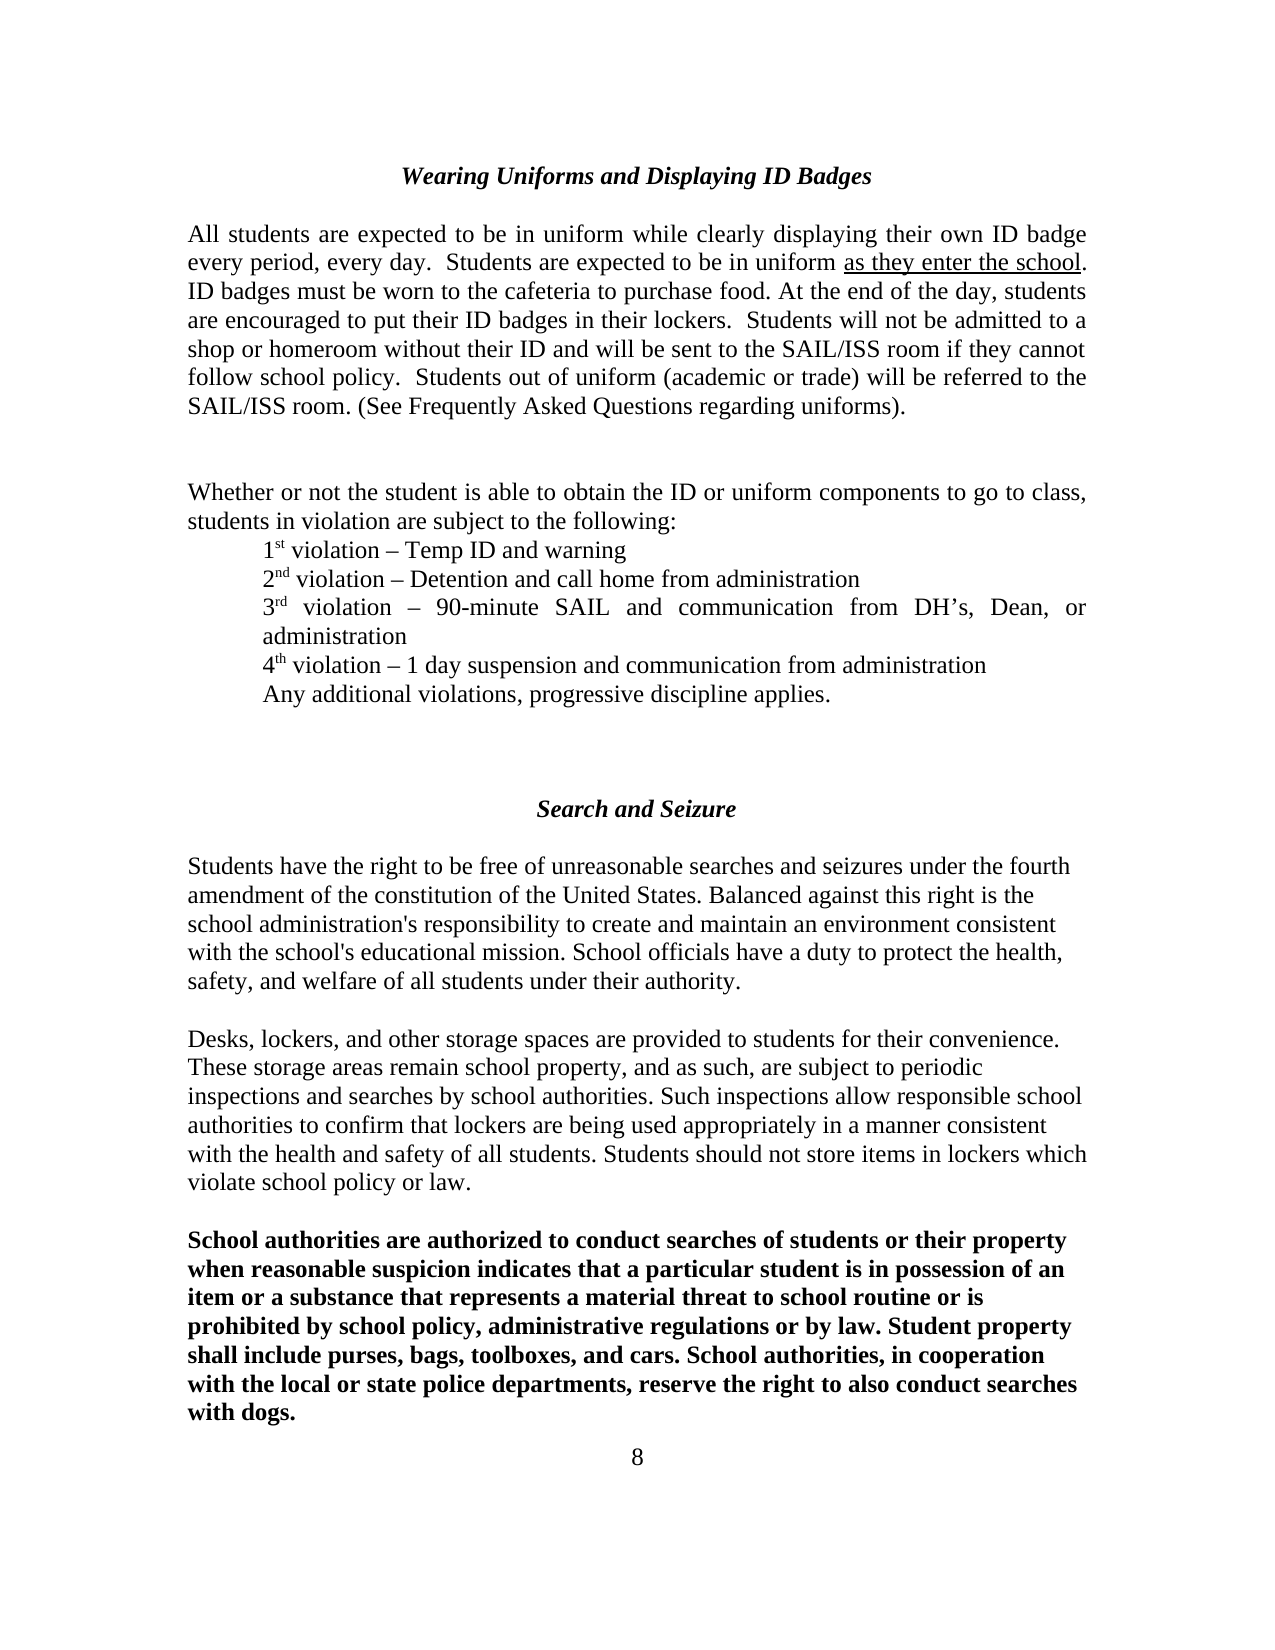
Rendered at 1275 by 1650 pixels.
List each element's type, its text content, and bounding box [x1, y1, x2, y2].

text 2nd violation – Detention and call home from administration [262, 564, 1087, 592]
text All students are expected to be in uniform while clearly displaying their own ID badge every period, every day. Students are expected to be in uniform as they enter the school. ID badges must be worn to the cafeteria to purchase food. At the end of the day, students are encouraged to put their ID badges in their lockers. Students will not be admitted to a shop or homeroom without their ID and will be sent to the SAIL/ISS room if they cannot follow school policy. Students out of uniform (academic or trade) will be referred to the SAIL/ISS room. (See Frequently Asked Questions regarding uniforms). [187, 219, 1087, 420]
text Search and Seizure [187, 794, 1087, 822]
text Wearing Uniforms and Displaying ID Badges [187, 161, 1087, 190]
text Desks, lockers, and other storage spaces are provided to students for their convenience. These storage areas remain school property, and as such, are subject to periodic inspections and searches by school authorities. Such inspections allow responsible school authorities to confirm that lockers are being used appropriately in a manner consistent with the health and safety of all students. Students should not store items in lockers which violate school policy or law. [187, 1024, 1087, 1196]
text Any additional violations, progressive discipline applies. [262, 679, 1087, 707]
text Whether or not the student is able to obtain the ID or uniform components to go to class, students in violation are subject to the following: [187, 477, 1087, 535]
text 1st violation – Temp ID and warning [262, 535, 1087, 564]
text 4th violation – 1 day suspension and communication from administration [262, 650, 1087, 679]
text Students have the right to be free of unreasonable searches and seizures under the fourth amendment of the constitution of the United States. Balanced against this right is the school administration's responsibility to create and maintain an environment consistent with the school's educational mission. School officials have a duty to protect the health, safety, and welfare of all students under their authority. [187, 851, 1087, 995]
text School authorities are authorized to conduct searches of students or their property when reasonable suspicion indicates that a particular student is in possession of an item or a substance that represents a material threat to school routine or is prohibited by school policy, administrative regulations or by law. Student property shall include purses, bags, toolboxes, and cars. School authorities, in cooperation with the local or state police departments, reserve the right to also conduct searches with dogs. [187, 1225, 1087, 1426]
text 3rd violation – 90-minute SAIL and communication from DH’s, Dean, or administration [262, 592, 1087, 650]
